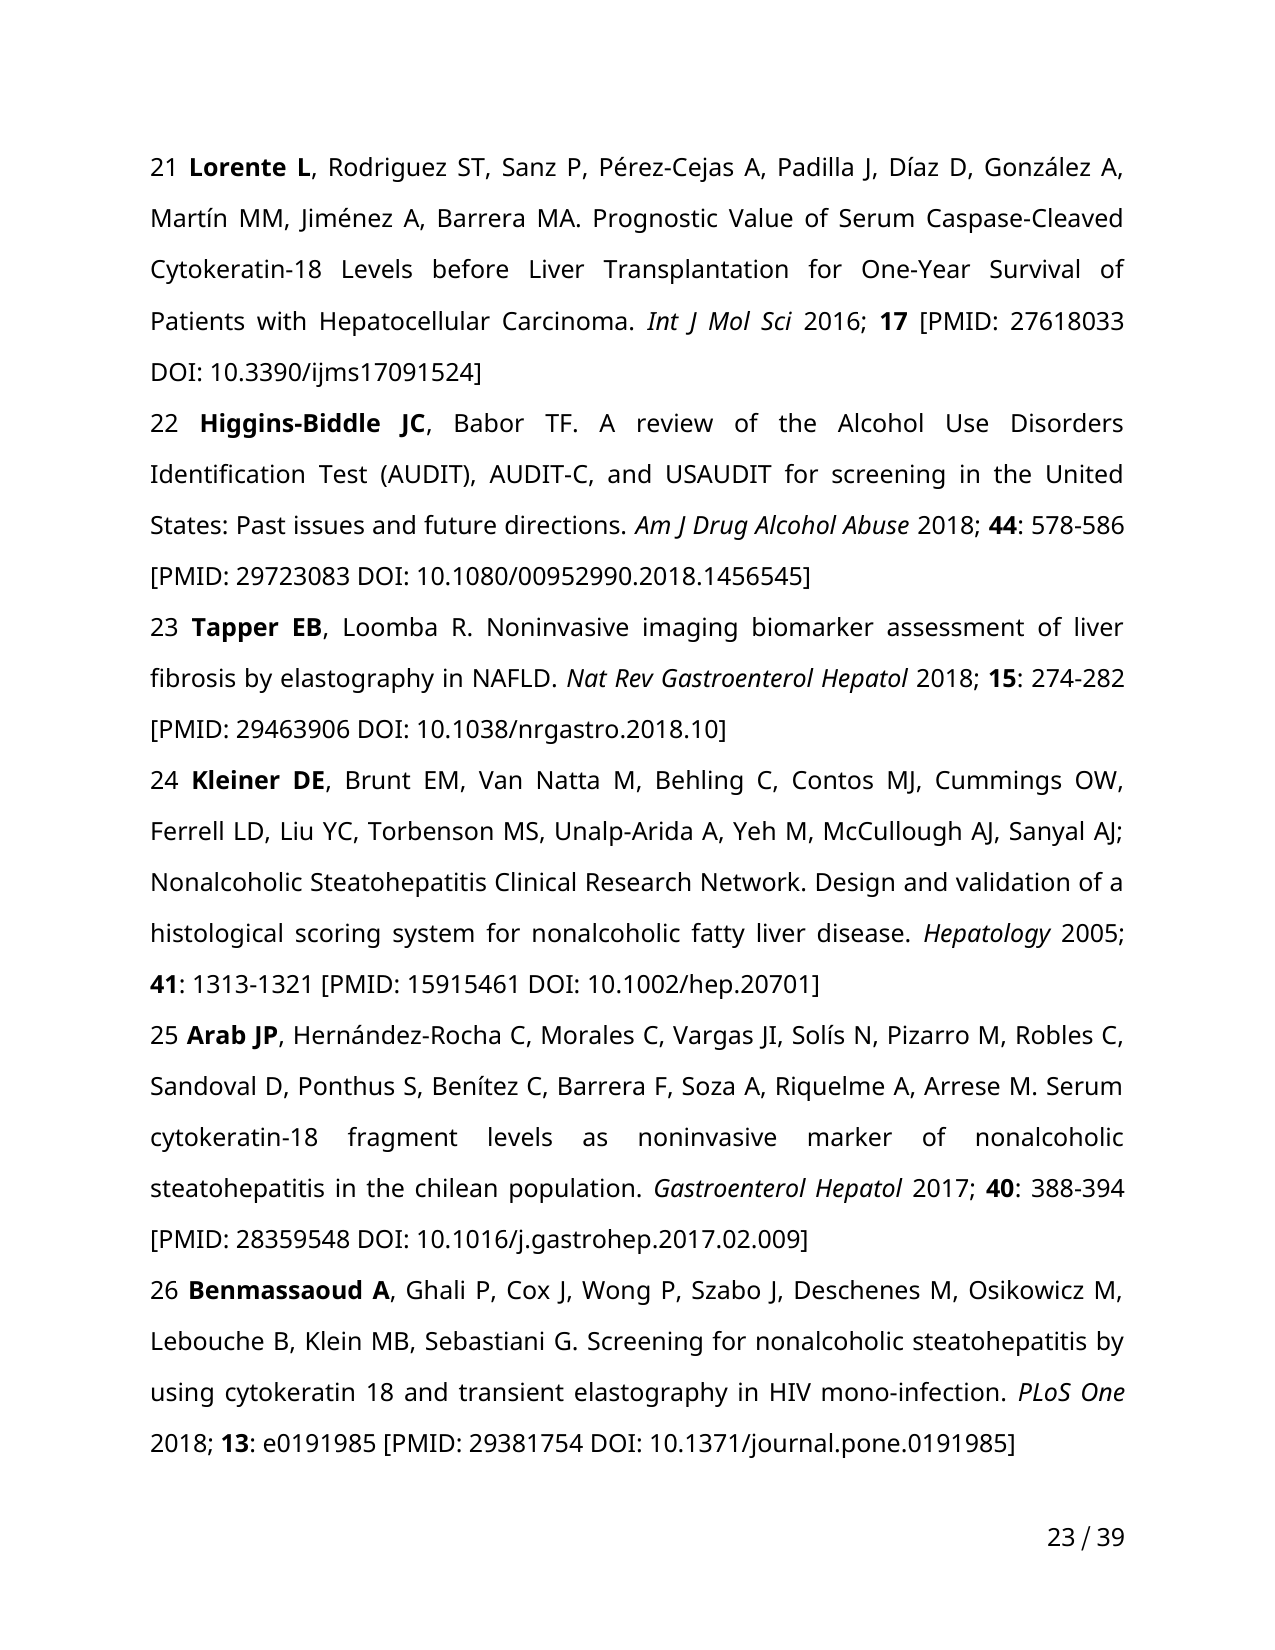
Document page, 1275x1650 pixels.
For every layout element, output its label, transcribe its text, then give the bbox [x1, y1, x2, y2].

text 21 Lorente L, Rodriguez ST, Sanz P, Pérez-Cejas A, Padilla J, Díaz D, González A, Martín MM, Jiménez A, Barrera MA. Prognostic Value of Serum Caspase-Cleaved Cytokeratin-18 Levels before Liver Transplantation for One-Year Survival of Patients with Hepatocellular Carcinoma. Int J Mol Sci 2016; 17 [PMID: 27618033 DOI: 10.3390/ijms17091524] [150, 150, 1125, 388]
text 26 Benmassaoud A, Ghali P, Cox J, Wong P, Szabo J, Deschenes M, Osikowicz M, Lebouche B, Klein MB, Sebastiani G. Screening for nonalcoholic steatohepatitis by using cytokeratin 18 and transient elastography in HIV mono-infection. PLoS One 2018; 13: e0191985 [PMID: 29381754 DOI: 10.1371/journal.pone.0191985] [150, 1273, 1125, 1460]
text 23 Tapper EB, Loomba R. Noninvasive imaging biomarker assessment of liver fibrosis by elastography in NAFLD. Nat Rev Gastroenterol Hepatol 2018; 15: 274-282 [PMID: 29463906 DOI: 10.1038/nrgastro.2018.10] [150, 609, 1125, 746]
text 22 Higgins-Biddle JC, Babor TF. A review of the Alcohol Use Disorders Identification Test (AUDIT), AUDIT-C, and USAUDIT for screening in the United States: Past issues and future directions. Am J Drug Alcohol Abuse 2018; 44: 578-586 [PMID: 29723083 DOI: 10.1080/00952990.2018.1456545] [150, 405, 1125, 592]
text 25 Arab JP, Hernández-Rocha C, Morales C, Vargas JI, Solís N, Pizarro M, Robles C, Sandoval D, Ponthus S, Benítez C, Barrera F, Soza A, Riquelme A, Arrese M. Serum cytokeratin-18 fragment levels as noninvasive marker of nonalcoholic steatohepatitis in the chilean population. Gastroenterol Hepatol 2017; 40: 388-394 [PMID: 28359548 DOI: 10.1016/j.gastrohep.2017.02.009] [150, 1018, 1125, 1256]
text 24 Kleiner DE, Brunt EM, Van Natta M, Behling C, Contos MJ, Cummings OW, Ferrell LD, Liu YC, Torbenson MS, Unalp-Arida A, Yeh M, McCullough AJ, Sanyal AJ; Nonalcoholic Steatohepatitis Clinical Research Network. Design and validation of a histological scoring system for nonalcoholic fatty liver disease. Hepatology 2005; 41: 1313-1321 [PMID: 15915461 DOI: 10.1002/hep.20701] [150, 762, 1125, 1001]
